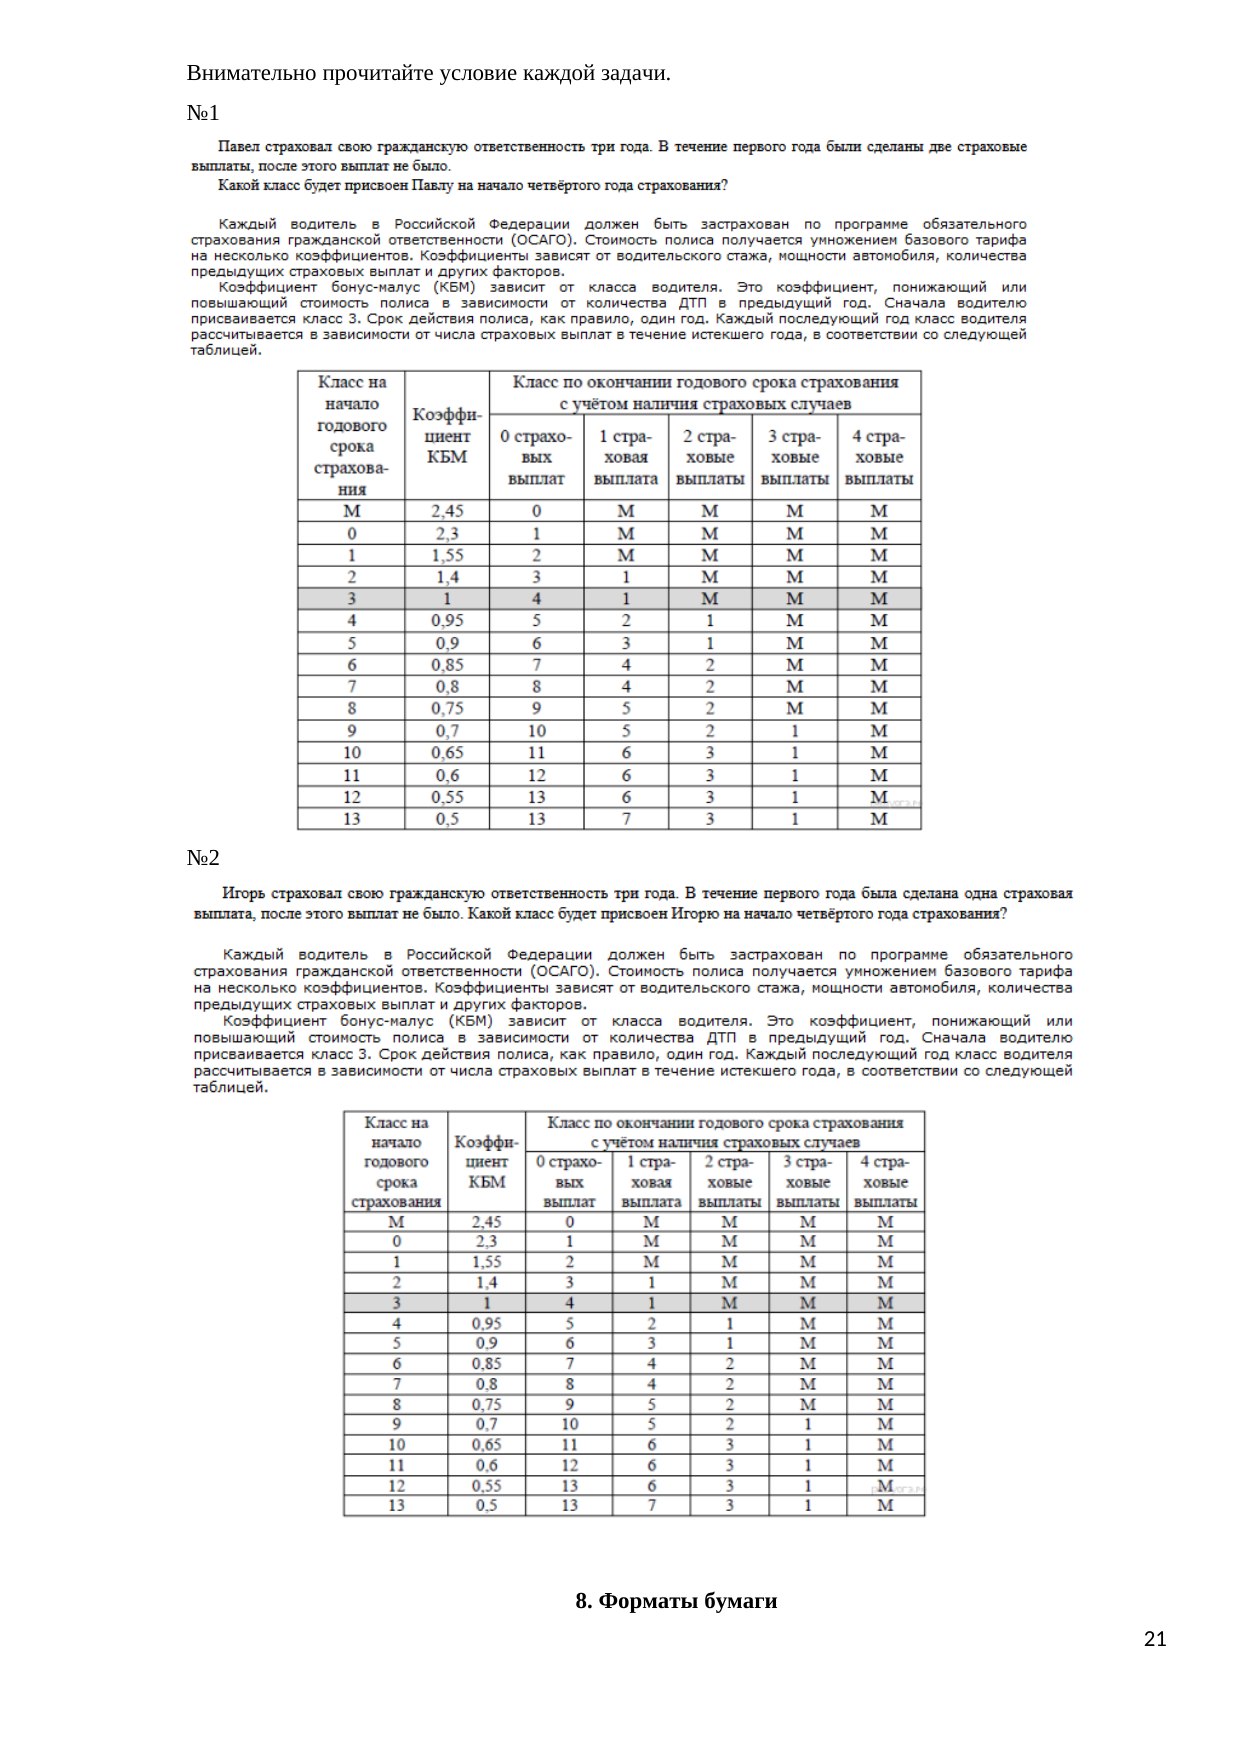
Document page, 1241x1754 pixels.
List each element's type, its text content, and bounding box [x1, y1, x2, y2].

picture [186, 138, 1038, 831]
text №1 [112, 99, 1167, 125]
text №2 [112, 844, 1167, 871]
text 8. Форматы бумаги [112, 1587, 1167, 1613]
picture [186, 883, 1091, 1534]
text Внимательно прочитайте условие каждой задачи. [112, 59, 1167, 86]
